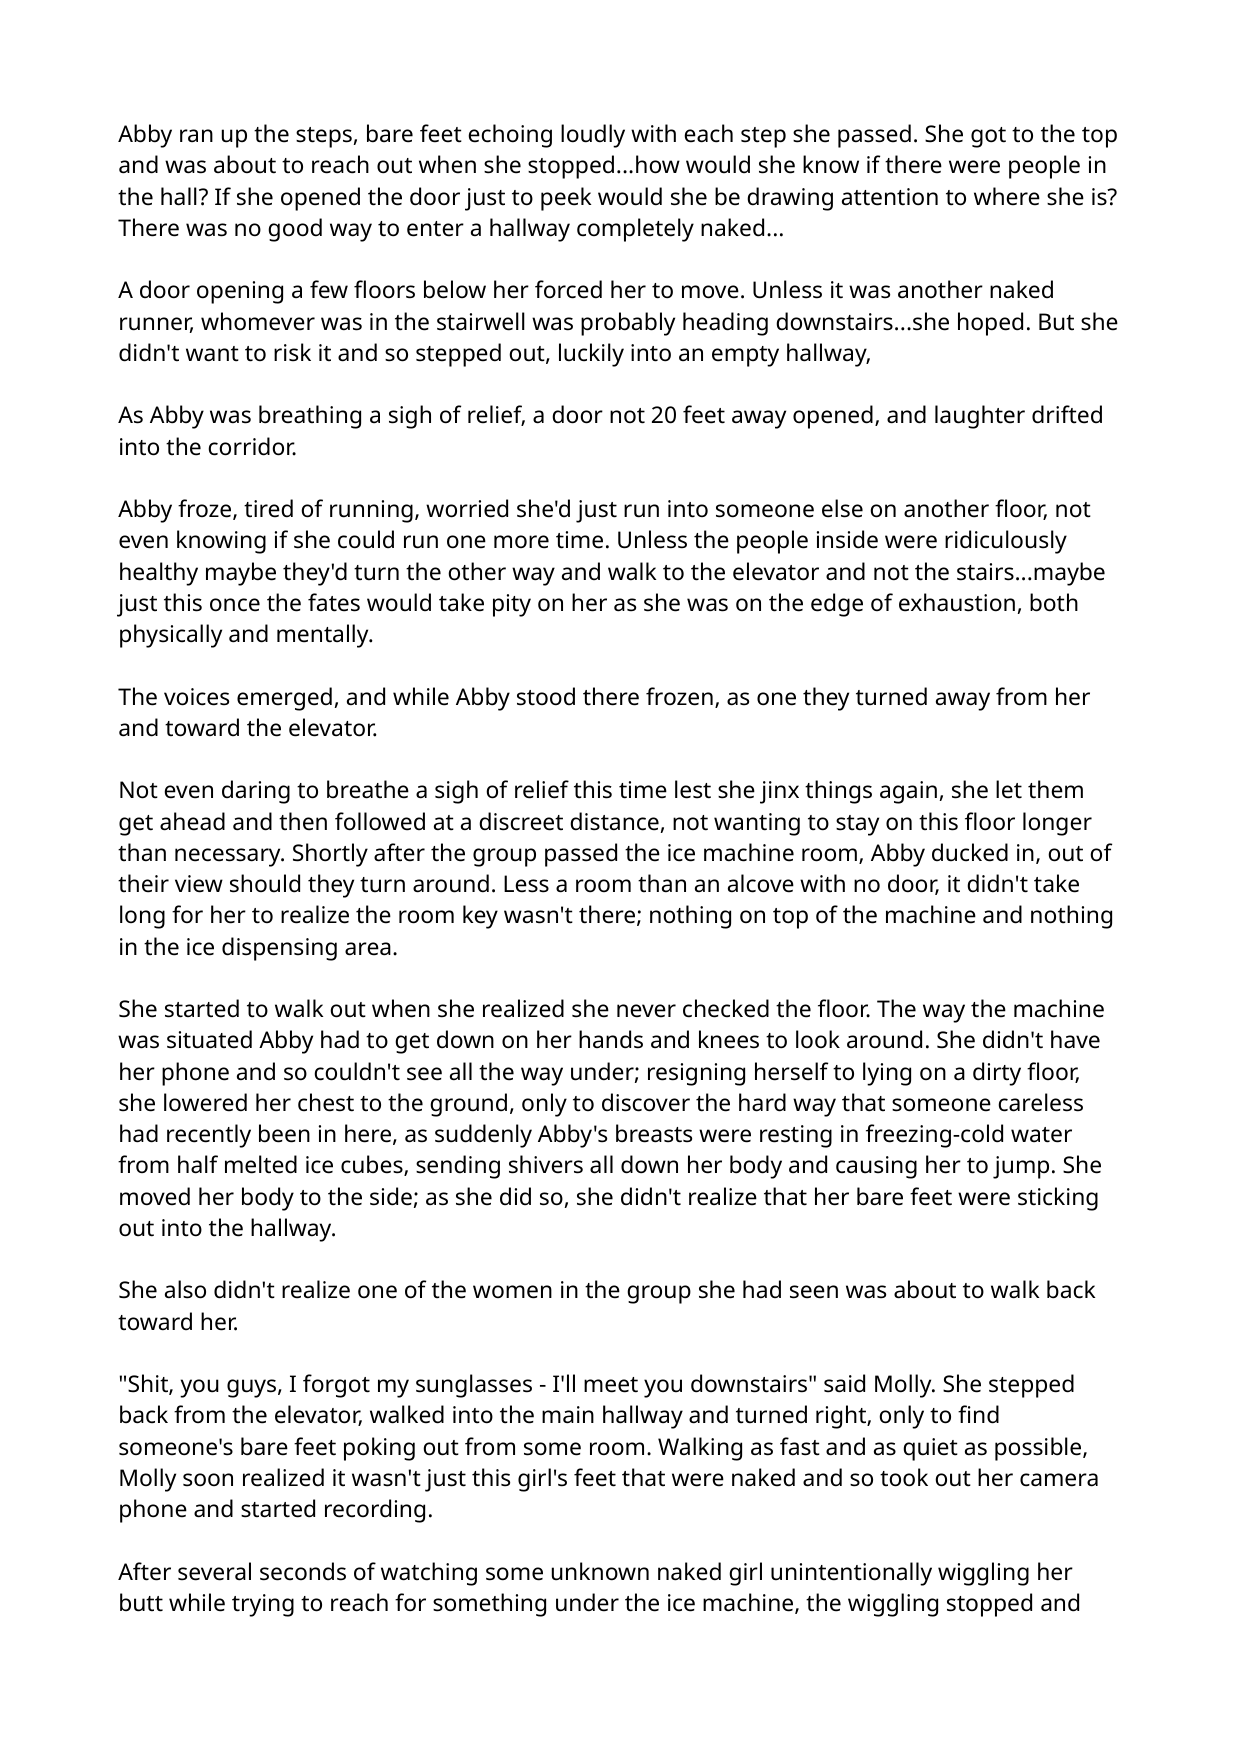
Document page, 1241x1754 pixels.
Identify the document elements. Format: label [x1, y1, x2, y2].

text [118, 118, 1122, 1618]
